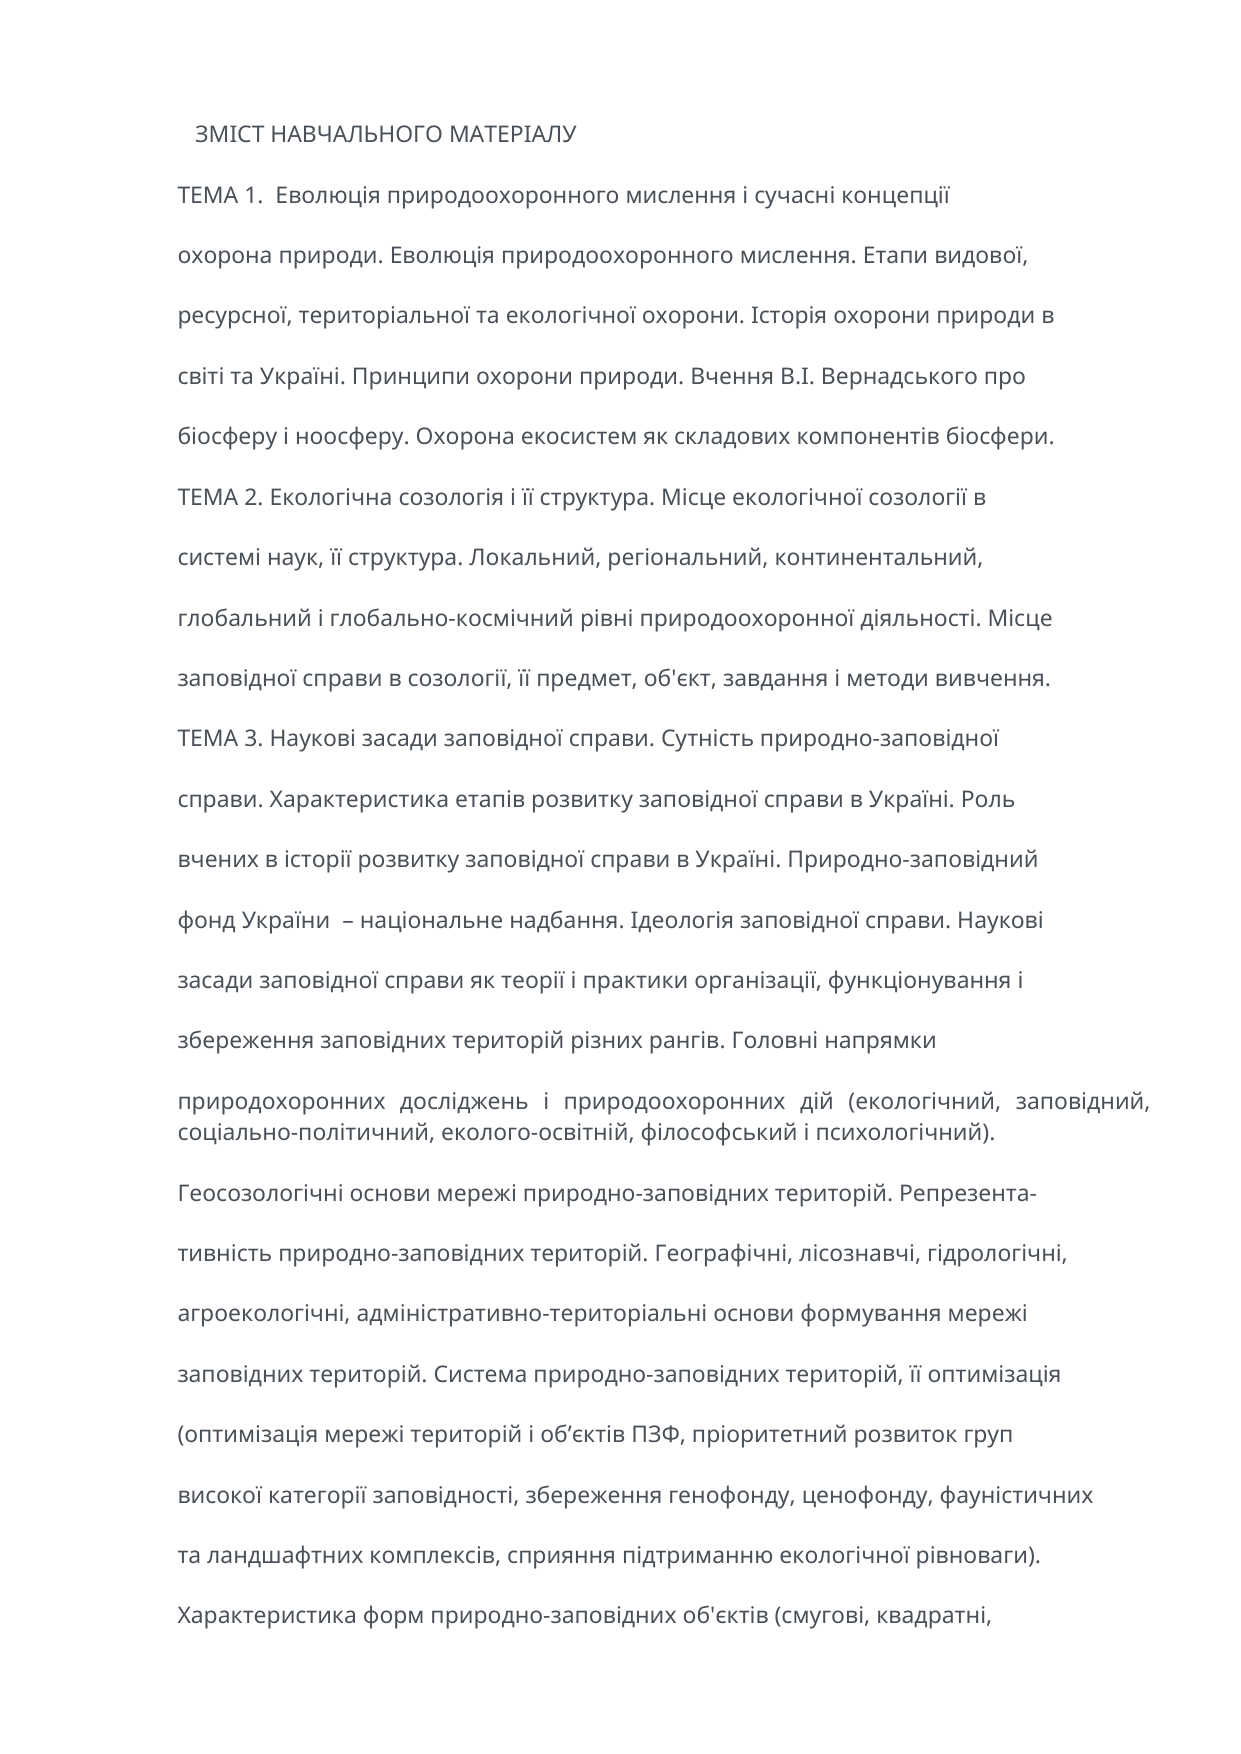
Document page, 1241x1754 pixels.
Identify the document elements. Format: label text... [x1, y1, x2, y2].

text світі та Україні. Принципи охорони природи. Вчення В.І. Вернадського про [177, 360, 1152, 391]
text заповідних територій. Система природно-заповідних територій, її оптимізація [177, 1358, 1152, 1389]
text тивність природно-заповідних територій. Географічні, лісознавчі, гідрологічні, [177, 1237, 1152, 1268]
text агроекологічні, адміністративно-територіальні основи формування мережі [177, 1297, 1152, 1328]
text заповідної справи в созології, її предмет, об'єкт, завдання і методи вивчення. [177, 662, 1152, 693]
text біосферу і ноосферу. Охорона екосистем як складових компонентів біосфери. [177, 420, 1152, 451]
text системі наук, її структура. Локальний, регіональний, континентальний, [177, 541, 1152, 572]
text високої категорії заповідності, збереження генофонду, ценофонду, фауністичних [177, 1478, 1152, 1510]
text вчених в історії розвитку заповідної справи в Україні. Природно-заповідний [177, 843, 1152, 874]
text збереження заповідних територій різних рангів. Головні напрямки [177, 1024, 1152, 1056]
text ресурсної, територіальної та екологічної охорони. Історія охорони природи в [177, 299, 1152, 331]
text природохоронних досліджень і природоохоронних дій (екологічний, заповідний, соціально-політичний, еколого-освітній, філософський і психологічний). [177, 1085, 1152, 1147]
text справи. Характеристика етапів розвитку заповідної справи в Україні. Роль [177, 783, 1152, 814]
text засади заповідної справи як теорії і практики організації, функціонування і [177, 964, 1152, 995]
text Характеристика форм природно-заповідних об'єктів (смугові, квадратні, [177, 1599, 1152, 1631]
text (оптимізація мережі територій і об’єктів ПЗФ, пріоритетний розвиток груп [177, 1418, 1152, 1449]
text фонд України – національне надбання. Ідеологія заповідної справи. Наукові [177, 903, 1152, 935]
text ТЕМА 3. Наукові засади заповідної справи. Сутність природно-заповідної [177, 722, 1152, 753]
text ТЕМА 2. Екологічна созологія і її структура. Місце екологічної созології в [177, 481, 1152, 512]
text Геосозологічні основи мережі природно-заповідних територій. Репрезента- [177, 1176, 1152, 1208]
text охорона природи. Еволюція природоохоронного мислення. Етапи видової, [177, 239, 1152, 270]
text ЗМІСТ НАВЧАЛЬНОГО МАТЕРІАЛУ [177, 118, 1152, 149]
text ТЕМА 1. Еволюція природоохоронного мислення і сучасні концепції [177, 178, 1152, 210]
text глобальний і глобально-космічний рівні природоохоронної діяльності. Місце [177, 601, 1152, 633]
text та ландшафтних комплексів, сприяння підтриманню екологічної рівноваги). [177, 1539, 1152, 1570]
